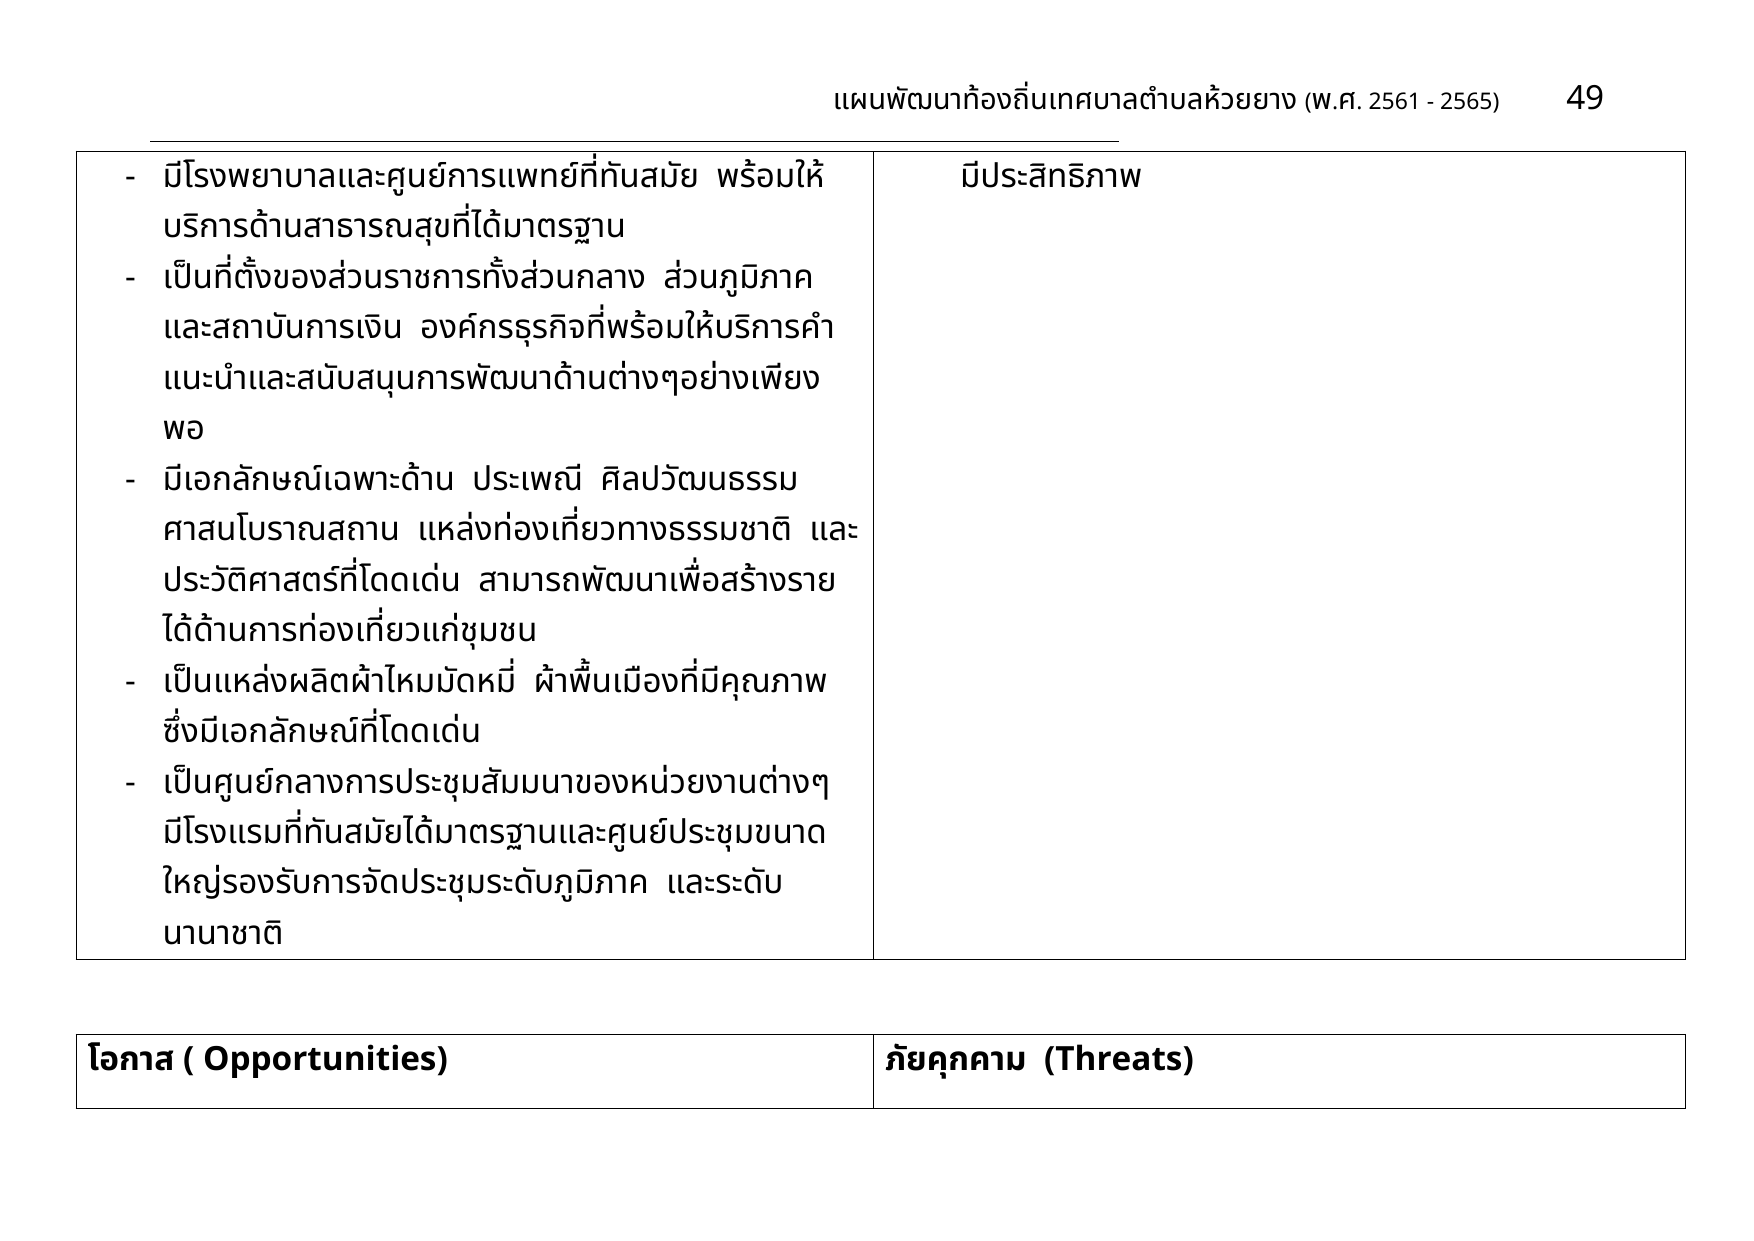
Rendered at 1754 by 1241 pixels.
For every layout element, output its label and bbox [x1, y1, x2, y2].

table_header [77, 152, 873, 959]
table_header [77, 1035, 873, 1108]
table_header [874, 152, 1685, 959]
table_header [874, 1035, 1685, 1108]
